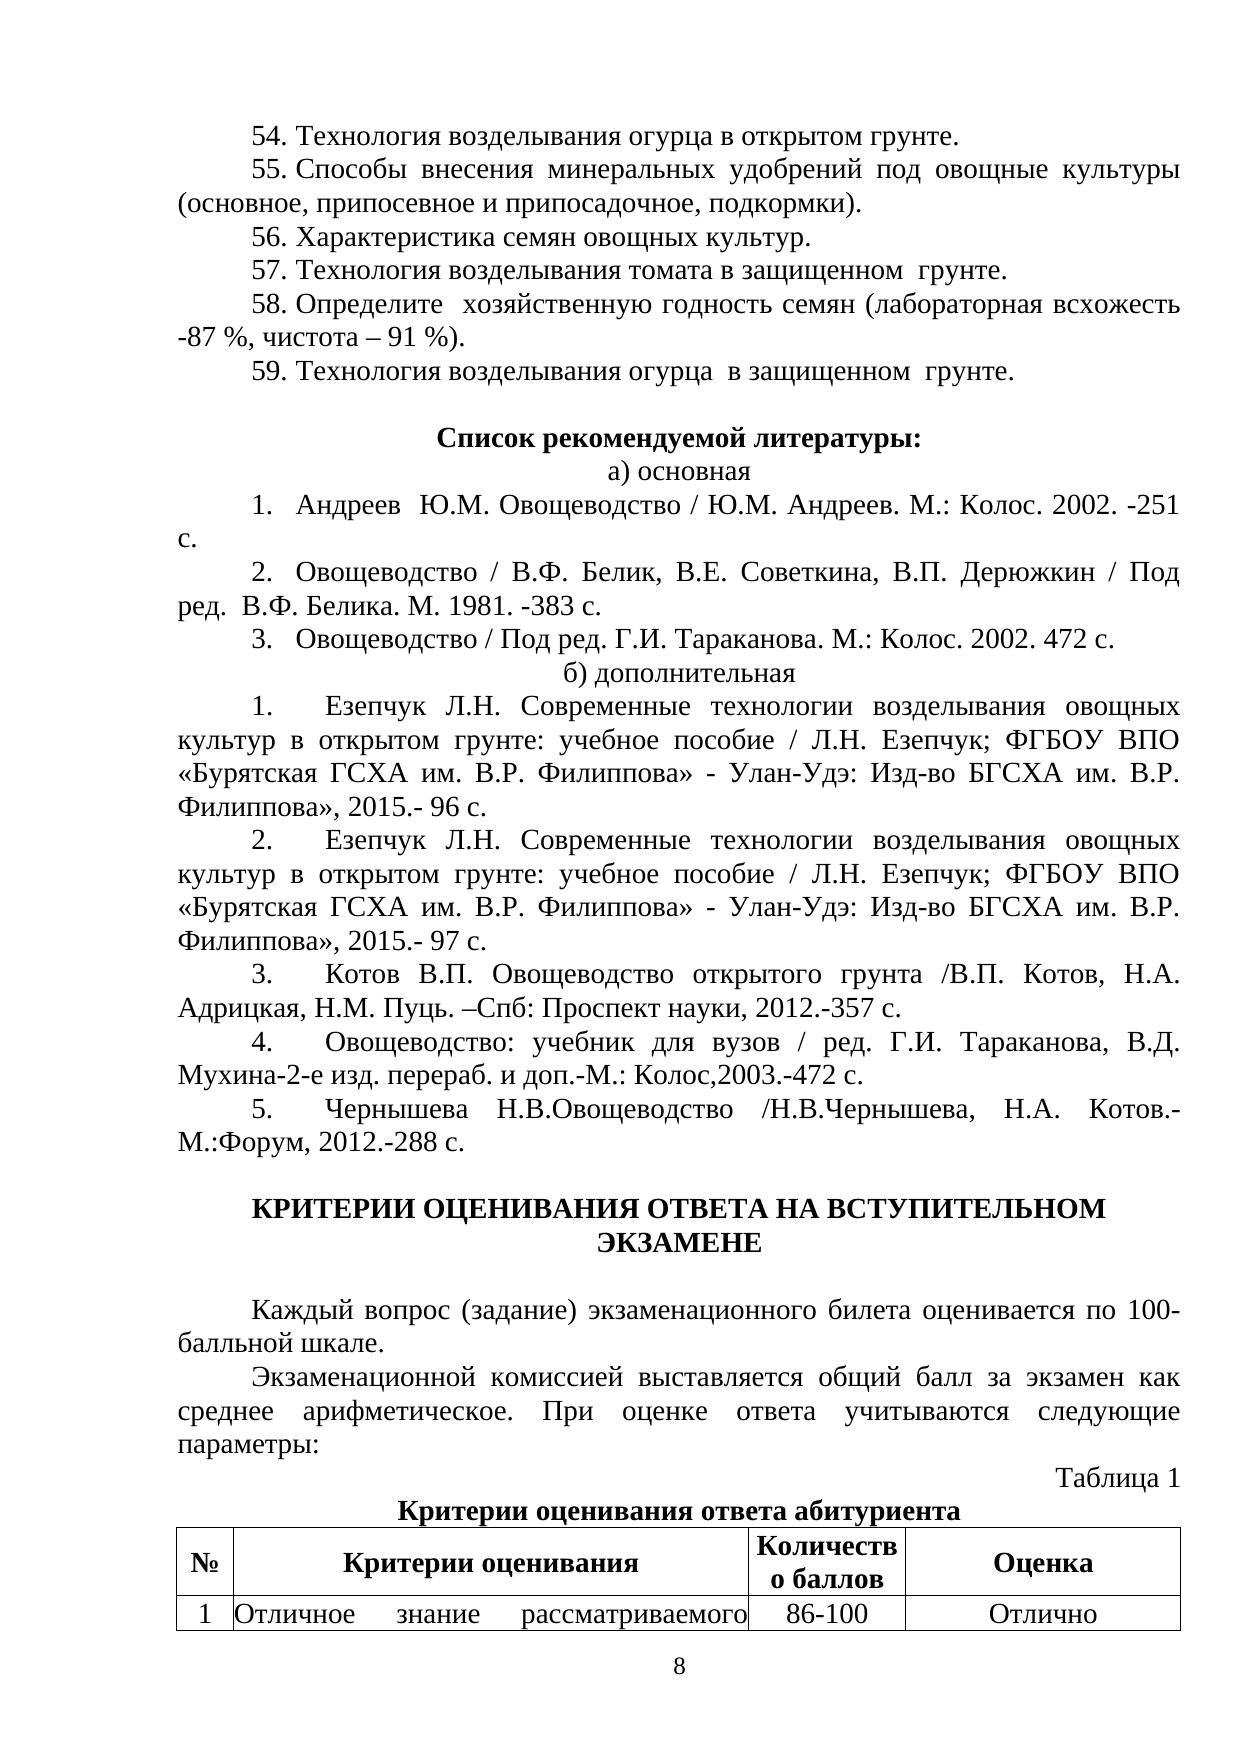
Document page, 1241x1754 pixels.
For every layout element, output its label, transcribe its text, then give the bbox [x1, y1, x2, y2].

list Технология возделывания огурца в защищенном грунте. [177, 353, 1181, 386]
text КРИТЕРИИ ОЦЕНИВАНИЯ ОТВЕТА НА ВСТУПИТЕЛЬНОМ ЭКЗАМЕНЕ [177, 1191, 1181, 1258]
text Каждый вопрос (задание) экзаменационного билета оценивается по 100-балльной шкале. [177, 1292, 1181, 1359]
table_cell 86-100 [749, 1596, 905, 1629]
subtitle Овощеводство / Под ред. Г.И. Тараканова. М.: Колос. 2002. 472 с. [177, 621, 1181, 655]
list Способы внесения минеральных удобрений под овощные культуры (основное, припосевное и припосадочное, подкормки). [177, 152, 1181, 219]
table_cell Отлично [906, 1596, 1180, 1629]
list Езепчук Л.Н. Современные технологии возделывания овощных культур в открытом грунте: учебное пособие / Л.Н. Езепчук; ФГБОУ ВПО «Бурятская ГСХА им. В.Р. Филиппова» - Улан-Удэ: Изд-во БГСХА им. В.Р. Филиппова», 2015.- 97 с. [177, 822, 1181, 957]
list Характеристика семян овощных культур. [177, 219, 1181, 252]
text Критерии оценивания ответа абитуриента [177, 1493, 1181, 1527]
table_header Оценка [906, 1528, 1180, 1595]
table_header № [177, 1528, 233, 1595]
list Котов В.П. Овощеводство открытого грунта /В.П. Котов, Н.А. Адрицкая, Н.М. Пуць. –Спб: Проспект науки, 2012.-357 с. [177, 957, 1181, 1024]
subtitle Овощеводство / В.Ф. Белик, В.Е. Советкина, В.П. Дерюжкин / Под ред. В.Ф. Белика. М. 1981. -383 с. [177, 554, 1181, 621]
subtitle Андреев Ю.М. Овощеводство / Ю.М. Андреев. М.: Колос. 2002. -251 с. [177, 487, 1181, 554]
list Определите хозяйственную годность семян (лабораторная всхожесть -87 %, чистота – 91 %). [177, 286, 1181, 353]
text б) дополнительная [177, 655, 1181, 688]
text Таблица 1 [177, 1460, 1181, 1493]
text Список рекомендуемой литературы: [177, 420, 1181, 453]
text а) основная [177, 453, 1181, 487]
table_cell 1 [177, 1596, 233, 1629]
table_header Критерии оценивания [234, 1528, 748, 1595]
table_header Количество баллов [749, 1528, 905, 1595]
list Езепчук Л.Н. Современные технологии возделывания овощных культур в открытом грунте: учебное пособие / Л.Н. Езепчук; ФГБОУ ВПО «Бурятская ГСХА им. В.Р. Филиппова» - Улан-Удэ: Изд-во БГСХА им. В.Р. Филиппова», 2015.- 96 с. [177, 688, 1181, 822]
list Овощеводство: учебник для вузов / ред. Г.И. Тараканова, В.Д. Мухина-2-е изд. перераб. и доп.-М.: Колос,2003.-472 с. [177, 1024, 1181, 1091]
list Технология возделывания томата в защищенном грунте. [177, 252, 1181, 286]
list Чернышева Н.В.Овощеводство /Н.В.Чернышева, Н.А. Котов.- М.:Форум, 2012.-288 с. [177, 1091, 1181, 1158]
text Экзаменационной комиссией выставляется общий балл за экзамен как среднее арифметическое. При оценке ответа учитываются следующие параметры: [177, 1359, 1181, 1460]
list Технология возделывания огурца в открытом грунте. [177, 118, 1181, 152]
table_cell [234, 1596, 748, 1629]
